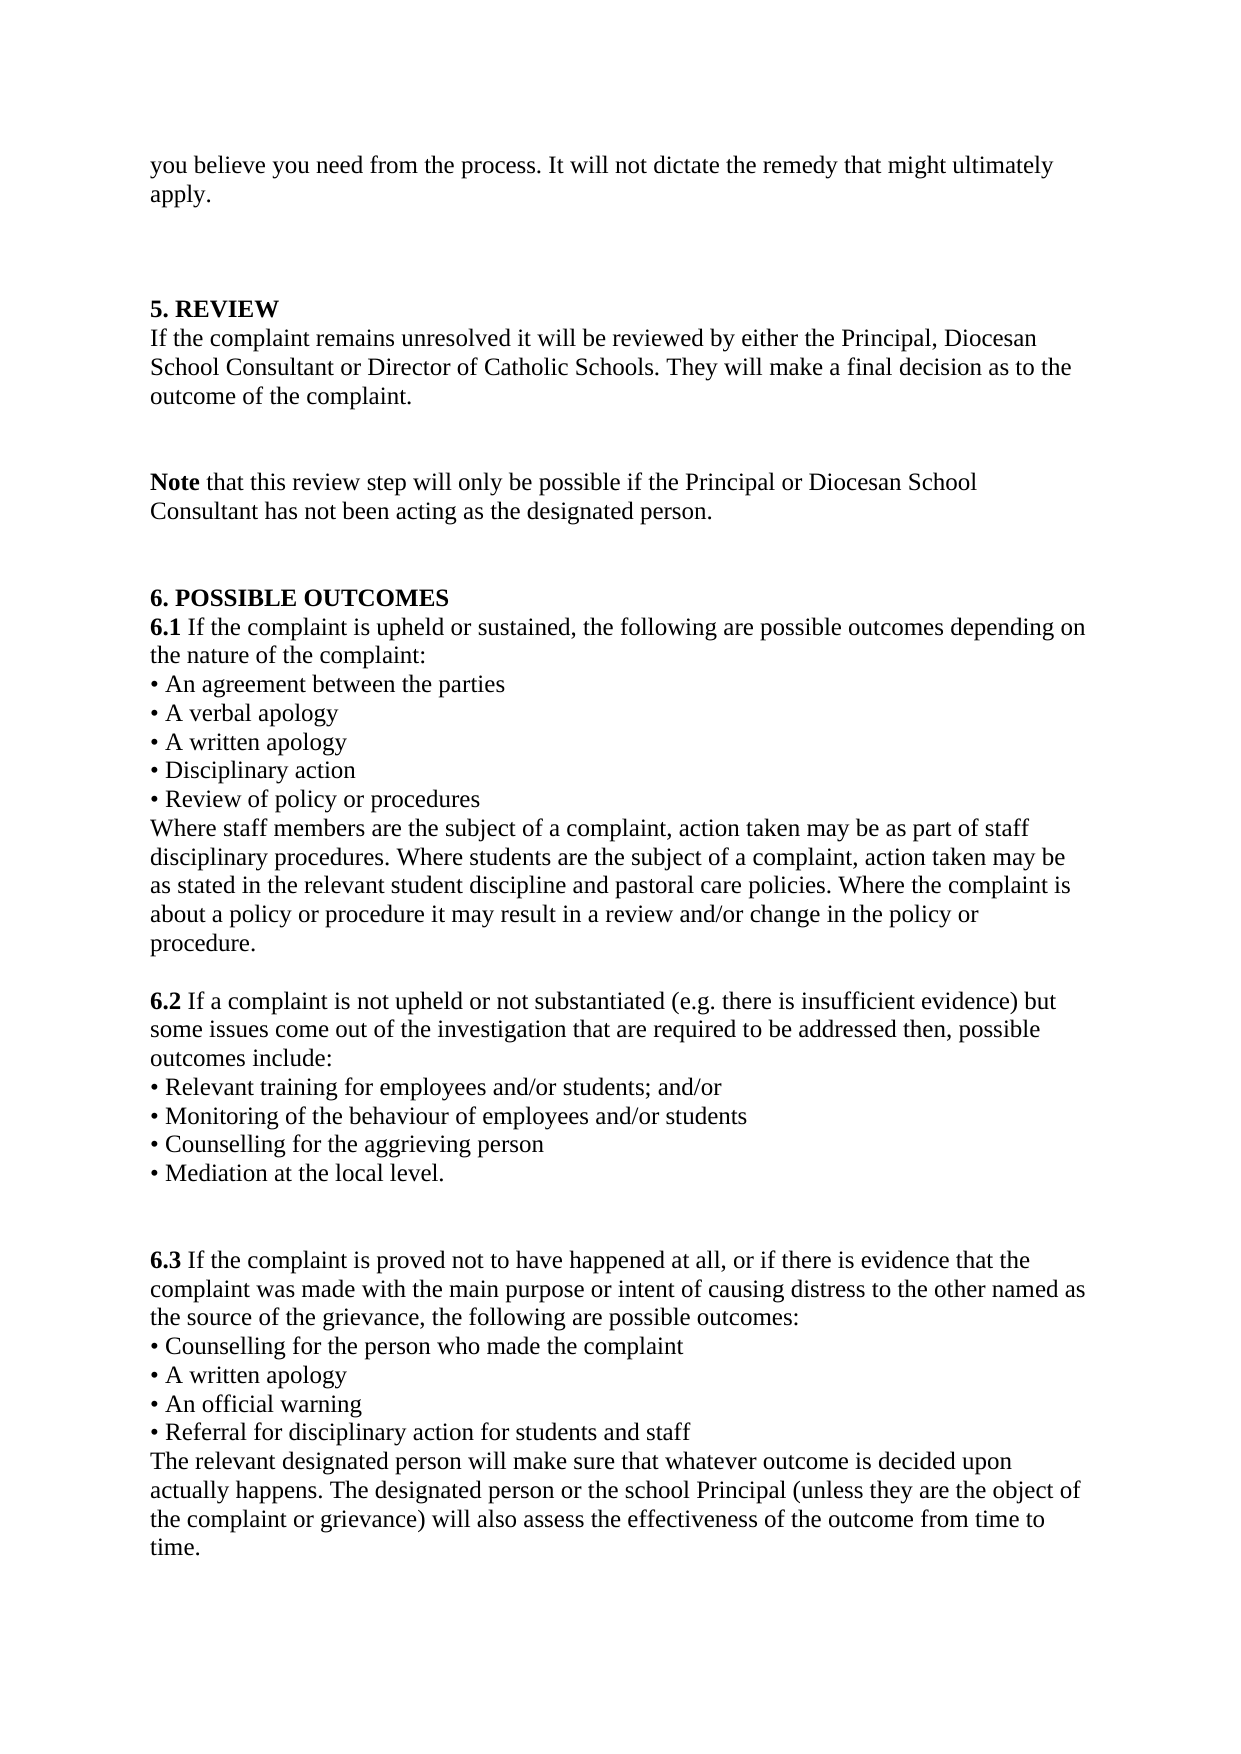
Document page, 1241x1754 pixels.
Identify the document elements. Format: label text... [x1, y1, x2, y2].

text Note that this review step will only be possible if the Principal or Diocesan School Consultant has not been acting as the designated person. [150, 439, 1090, 525]
text 6.2 If a complaint is not upheld or not substantiated (e.g. there is insufficient evidence) but some issues come out of the investigation that are required to be addressed then, possible outcomes include: • Relevant training for employees and/or students; and/or • Monitoring of the behaviour of employees and/or students • Counselling for the aggrieving person • Mediation at the local level. [150, 986, 1090, 1187]
text 6.3 If the complaint is proved not to have happened at all, or if there is evidence that the complaint was made with the main purpose or intent of causing distress to the other named as the source of the grievance, the following are possible outcomes: • Counselling for the person who made the complaint • A written apology • An official warning • Referral for disciplinary action for students and staff The relevant designated person will make sure that whatever outcome is decided upon actually happens. The designated person or the school Principal (unless they are the object of the complaint or grievance) will also assess the effectiveness of the outcome from time to time. [150, 1216, 1090, 1561]
text 6. POSSIBLE OUTCOMES 6.1 If the complaint is upheld or sustained, the following are possible outcomes depending on the nature of the complaint: • An agreement between the parties • A verbal apology • A written apology • Disciplinary action • Review of policy or procedures Where staff members are the subject of a complaint, action taken may be as part of staff disciplinary procedures. Where students are the subject of a complaint, action taken may be as stated in the relevant student discipline and pastoral care policies. Where the complaint is about a policy or procedure it may result in a review and/or change in the policy or procedure. [150, 554, 1090, 957]
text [150, 150, 1090, 207]
text 5. REVIEW If the complaint remains unresolved it will be reviewed by either the Principal, Diocesan School Consultant or Director of Catholic Schools. They will make a final decision as to the outcome of the complaint. [150, 294, 1090, 409]
